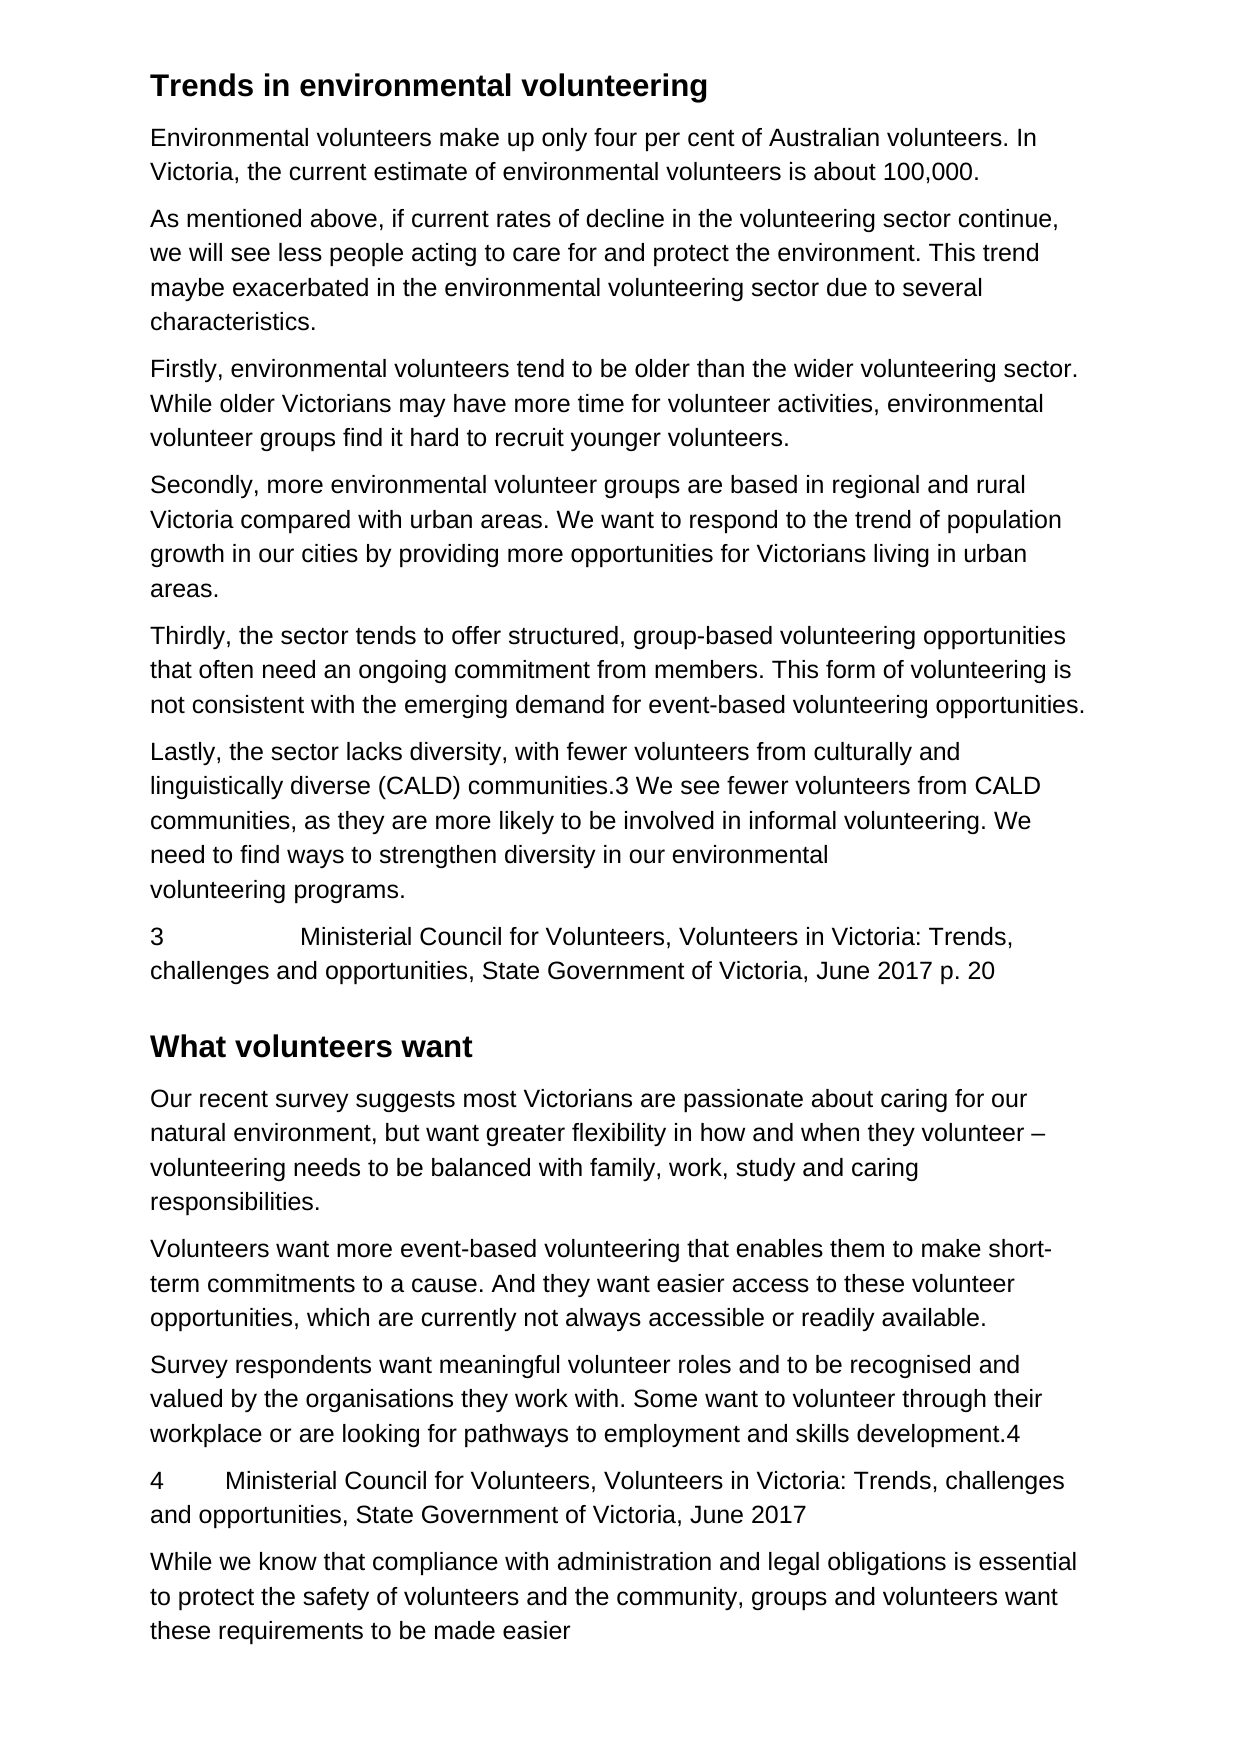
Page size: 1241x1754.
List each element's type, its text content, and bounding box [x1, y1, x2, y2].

text Environmental volunteers make up only four per cent of Australian volunteers. In Victoria, the current estimate of environmental volunteers is about 100,000. [150, 122, 1090, 186]
text While we know that compliance with administration and legal obligations is essential to protect the safety of volunteers and the community, groups and volunteers want these requirements to be made easier [150, 1547, 1090, 1645]
text As mentioned above, if current rates of decline in the volunteering sector continue, we will see less people acting to care for and protect the environment. This trend maybe exacerbated in the environmental volunteering sector due to several characteristics. [150, 204, 1090, 336]
text Lastly, the sector lacks diversity, with fewer volunteers from culturally and linguistically diverse (CALD) communities.3 We see fewer volunteers from CALD communities, as they are more likely to be involved in informal volunteering. We need to find ways to strengthen diversity in our environmental volunteering programs. [150, 737, 1090, 903]
text Thirdly, the sector tends to offer structured, group-based volunteering opportunities that often need an ongoing commitment from members. This form of volunteering is not consistent with the emerging demand for event-based volunteering opportunities. [150, 621, 1090, 718]
text Firstly, environmental volunteers tend to be older than the wider volunteering sector. While older Victorians may have more time for volunteer activities, environmental volunteer groups find it hard to recruit younger volunteers. [150, 354, 1090, 452]
subtitle What volunteers want [150, 1028, 1090, 1064]
text Volunteers want more event-based volunteering that enables them to make short-term commitments to a cause. And they want easier access to these volunteer opportunities, which are currently not always accessible or readily available. [150, 1234, 1090, 1332]
subtitle Trends in environmental volunteering [150, 67, 1090, 103]
text Secondly, more environmental volunteer groups are based in regional and rural Victoria compared with urban areas. We want to respond to the trend of population growth in our cities by providing more opportunities for Victorians living in urban areas. [150, 470, 1090, 602]
text 4 Ministerial Council for Volunteers, Volunteers in Victoria: Trends, challenges and opportunities, State Government of Victoria, June 2017 [150, 1466, 1090, 1529]
text Our recent survey suggests most Victorians are passionate about caring for our natural environment, but want greater flexibility in how and when they volunteer – volunteering needs to be balanced with family, work, study and caring responsibilities. [150, 1084, 1090, 1216]
text 3 Ministerial Council for Volunteers, Volunteers in Victoria: Trends, challenges and opportunities, State Government of Victoria, June 2017 p. 20 [150, 922, 1090, 985]
text Survey respondents want meaningful volunteer roles and to be recognised and valued by the organisations they work with. Some want to volunteer through their workplace or are looking for pathways to employment and skills development.4 [150, 1350, 1090, 1448]
